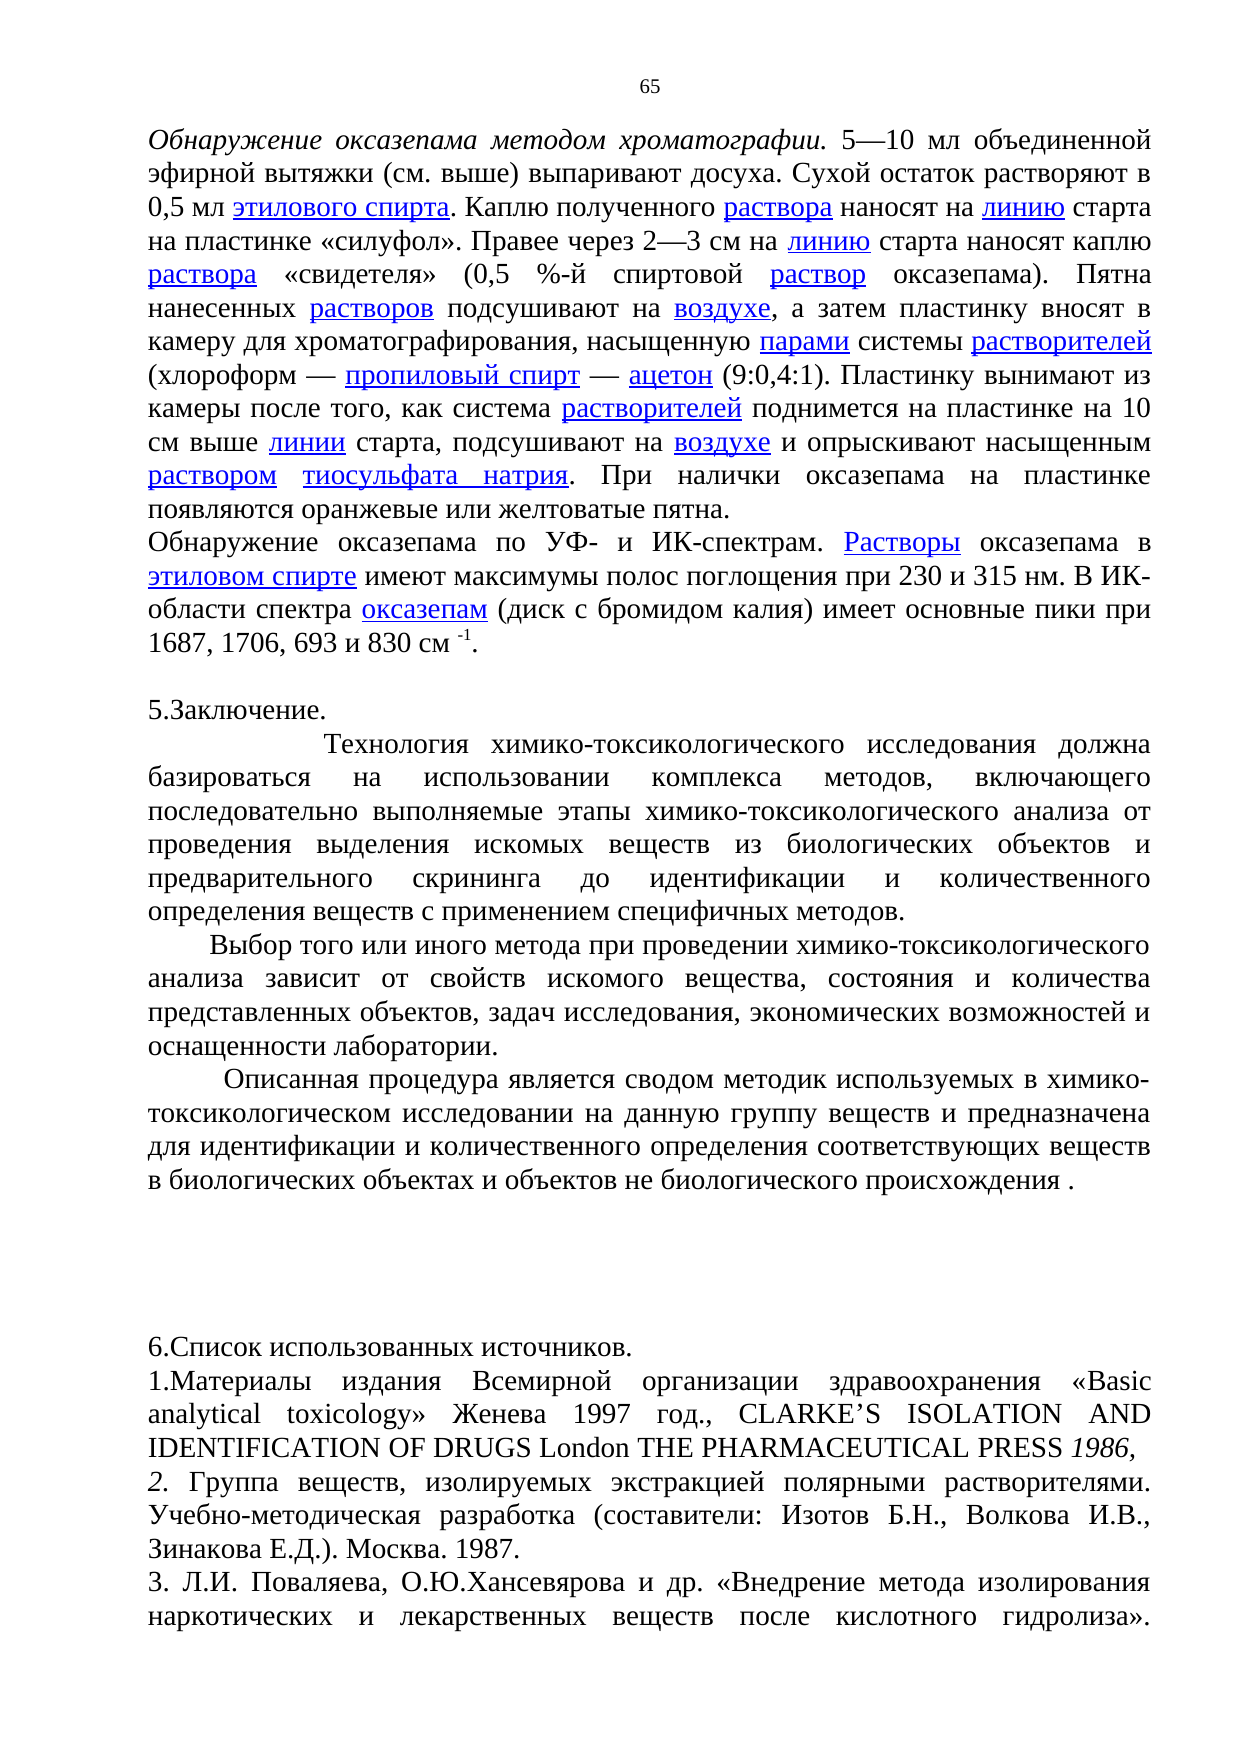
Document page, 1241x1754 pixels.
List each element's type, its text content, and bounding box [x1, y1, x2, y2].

text Обнаружение оксазепама методом хроматографии. 5—10 мл объединенной эфирной вытяжки (см. выше) выпаривают досуха. Сухой остаток растворяют в 0,5 мл этилового спирта. Каплю полученного раствора наносят на линию старта на пластинке «силуфол». Правее через 2—3 см на линию старта наносят каплю раствора «свидетеля» (0,5 %-й спиртовой раствор оксазепама). Пятна нанесенных растворов подсушивают на воздухе, а затем пластинку вносят в камеру для хроматографирования, насыщенную парами системы растворителей (хлороформ — пропиловый спирт — ацетон (9:0,4:1). Пластинку вынимают из камеры после того, как система растворителей поднимется на пластинке на выше линии старта, подсушивают на воздухе и опрыскивают насыщенным раствором тиосульфата натрия. При налички оксазепама на пластинке появляются оранжевые или желтоватые пятна. [148, 122, 1152, 524]
text Обнаружение оксазепама по УФ- и ИК-спектрам. Растворы оксазепама в этиловом спирте имеют максимумы полос поглощения при 230 и 315 нм. В ИК-области спектра оксазепам (диск с бромидом калия) имеет основные пики при 1687, 1706, 693 и -1. [148, 524, 1152, 659]
text Описанная процедура является сводом методик используемых в химико-токсикологическом исследовании на данную группу веществ и предназначена для идентификации и количественного определения соответствующих веществ в биологических объектах и объектов не биологического происхождения . [148, 1061, 1152, 1195]
text 5.Заключение. [148, 692, 1152, 726]
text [148, 1564, 1152, 1631]
text 6.Список использованных источников. [148, 1329, 1152, 1363]
text 2. Группа веществ, изолируемых экстракцией полярными растворителями. Учебно-методическая разработка (составители: Изотов Б.Н., Волкова И.В., Зинакова Е.Д.). Москва. 1987. [148, 1464, 1152, 1564]
text Выбор того или иного метода при проведении химико-токсикологического анализа зависит от свойств искомого вещества, состояния и количества представленных объектов, задач исследования, экономических возможностей и оснащенности лаборатории. [148, 927, 1152, 1061]
text Технология химико-токсикологического исследования должна базироваться на использовании комплекса методов, включающего последовательно выполняемые этапы химико-токсикологического анализа от проведения выделения искомых веществ из биологических объектов и предварительного скрининга до идентификации и количественного определения веществ с применением специфичных методов. [148, 726, 1152, 927]
text 1.Материалы издания Всемирной организации здравоохранения «Basic analytical toxicology» Женева 1997 год., CLARKE’S ISOLATION AND IDENTIFICATION OF DRUGS London THE PHARMACEUTICAL PRESS 1986, [148, 1363, 1152, 1464]
